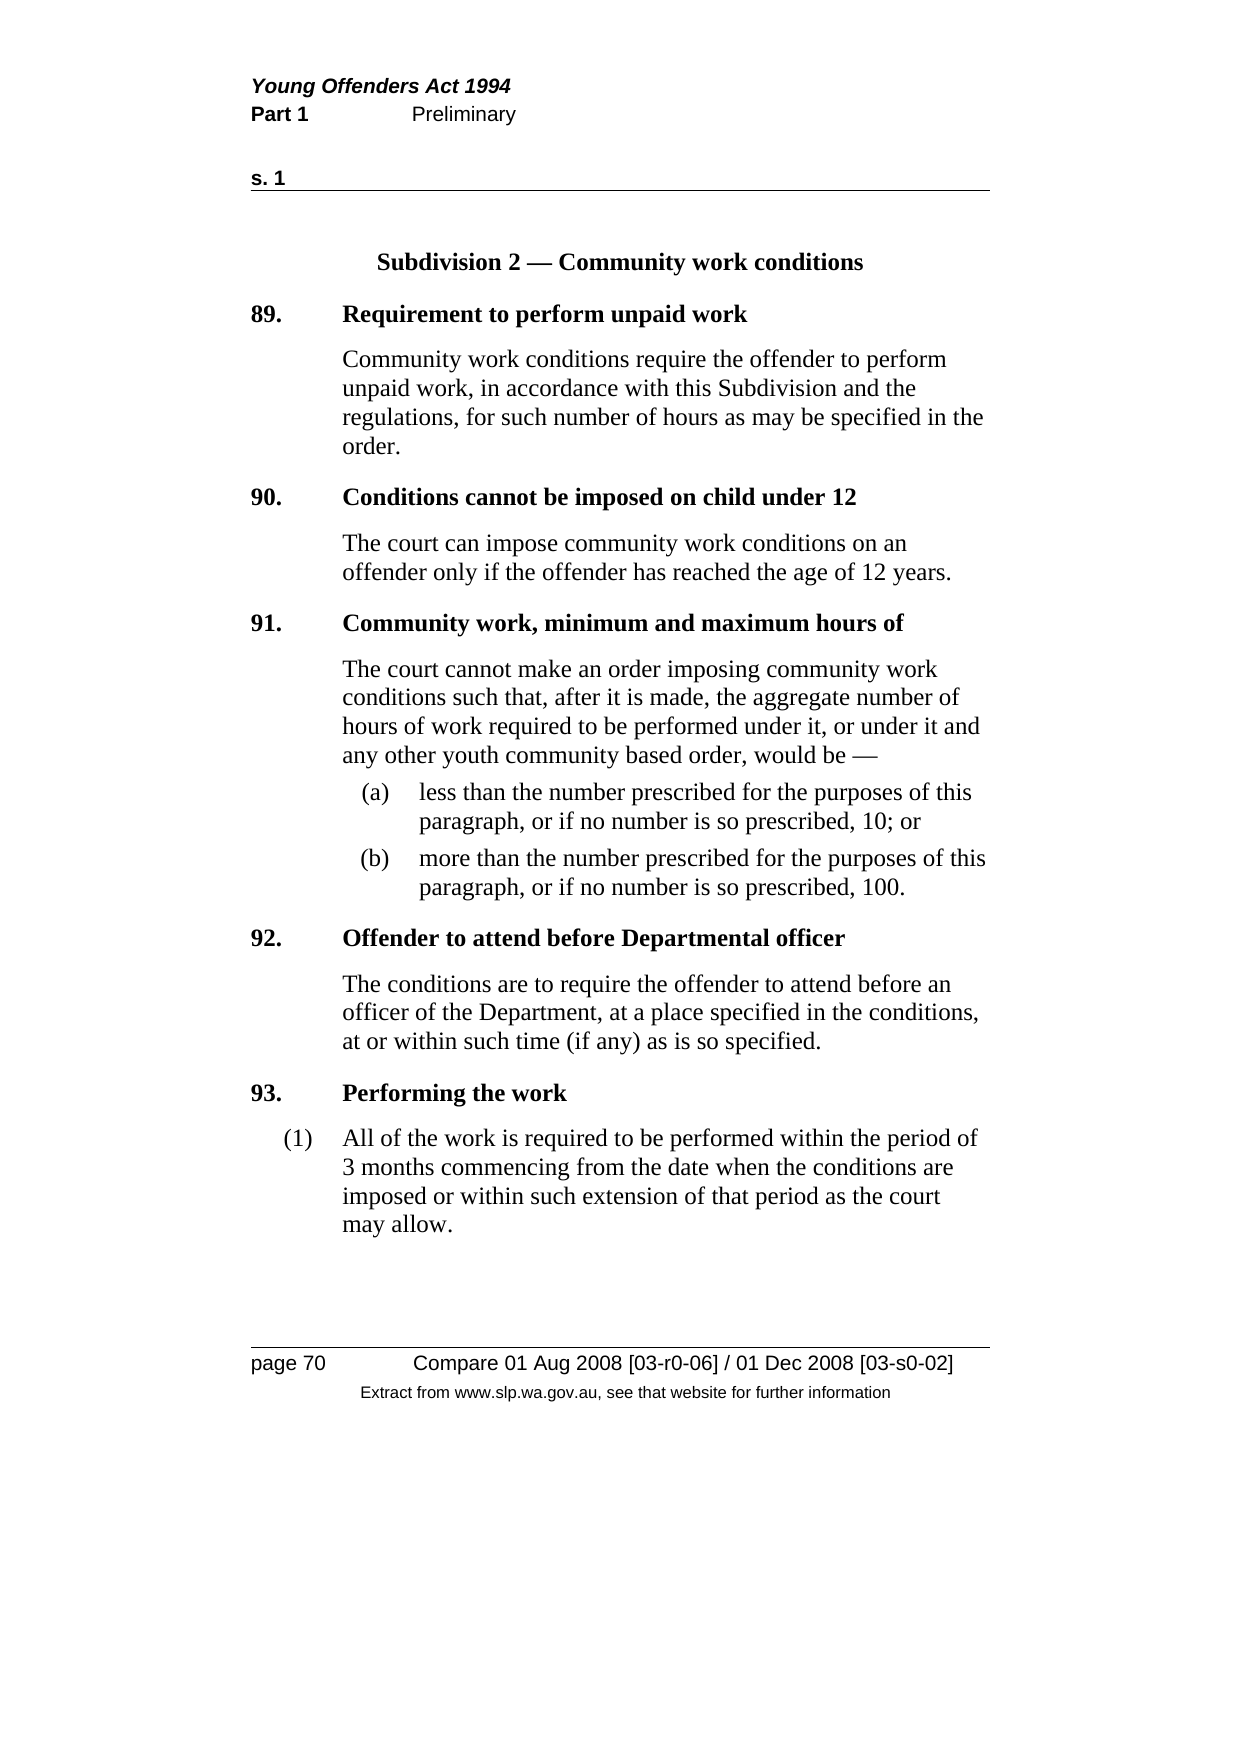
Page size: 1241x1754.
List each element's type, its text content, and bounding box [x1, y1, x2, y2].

subtitle Subdivision 2 — Community work conditions [251, 247, 990, 276]
text (1) All of the work is required to be performed within the period of 3 months commencing from the date when the conditions are imposed or within such extension of that period as the court may allow. [251, 1123, 990, 1238]
subtitle 91. Community work, minimum and maximum hours of [251, 608, 990, 637]
text (a) less than the number prescribed for the purposes of this paragraph, or if no number is so prescribed, 10; or [251, 777, 990, 834]
subtitle 92. Offender to attend before Departmental officer [251, 923, 990, 952]
text The court can impose community work conditions on an offender only if the offender has reached the age of 12 years. [251, 528, 990, 585]
text Community work conditions require the offender to perform unpaid work, in accordance with this Subdivision and the regulations, for such number of hours as may be specified in the order. [251, 344, 990, 459]
text The conditions are to require the offender to attend before an officer of the Department, at a place specified in the conditions, at or within such time (if any) as is so specified. [251, 969, 990, 1055]
subtitle 93. Performing the work [251, 1078, 990, 1107]
text (b) more than the number prescribed for the purposes of this paragraph, or if no number is so prescribed, 100. [251, 843, 990, 900]
subtitle 89. Requirement to perform unpaid work [251, 299, 990, 328]
subtitle 90. Conditions cannot be imposed on child under 12 [251, 482, 990, 511]
text The court cannot make an order imposing community work conditions such that, after it is made, the aggregate number of hours of work required to be performed under it, or under it and any other youth community based order, would be — [251, 654, 990, 769]
